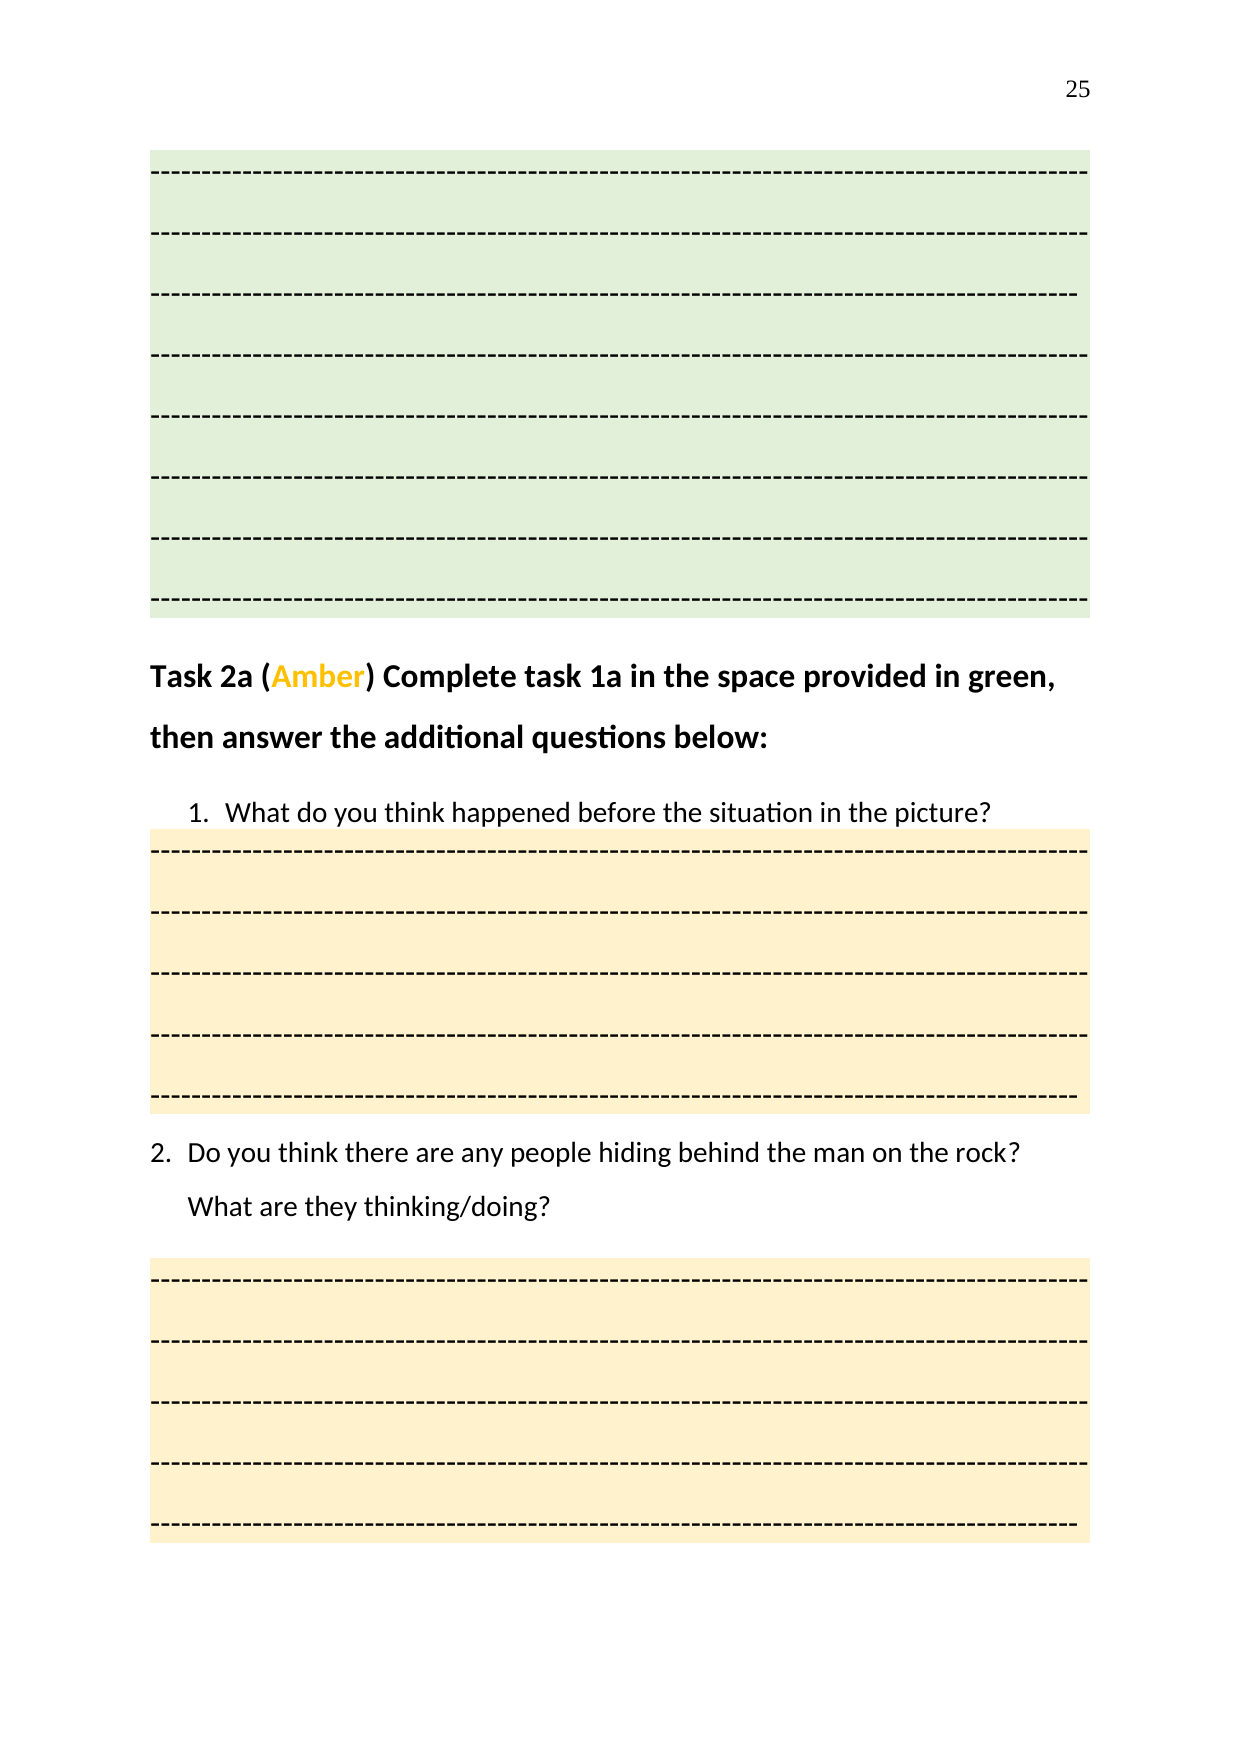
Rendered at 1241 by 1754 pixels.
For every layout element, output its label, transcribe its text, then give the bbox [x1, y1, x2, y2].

text Task 2a (Amber) Complete task 1a in the space provided in green, then answer the additional questions below: [150, 655, 1090, 757]
text --------------------------------------------------------------------------------------------------------------------------------------------------------------------------------------------------------------------------------------------------------------------------------------------------------------------------------------------------------------------------------------------------------------------------------------------------------------------------- [150, 829, 1090, 1114]
list Do you think there are any people hiding behind the man on the rock? What are they thinking/doing? [150, 1134, 1090, 1224]
text ---------------------------------------------------------------------------------------------------------------------------------------------------------------------------------------------------------------------------------------------------------------------------------------------------------------------------------------------------------------------------------------------------------------------------------------------------------------------------- [150, 333, 1090, 618]
text --------------------------------------------------------------------------------------------------------------------------------------------------------------------------------------------------------------------------------------------------------------------------------------------------------------------------------------------------------------------------------------------------------------------------------------------------------------------------- [150, 1258, 1090, 1543]
list What do you think happened before the situation in the picture? [187, 794, 1090, 829]
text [150, 150, 1090, 313]
